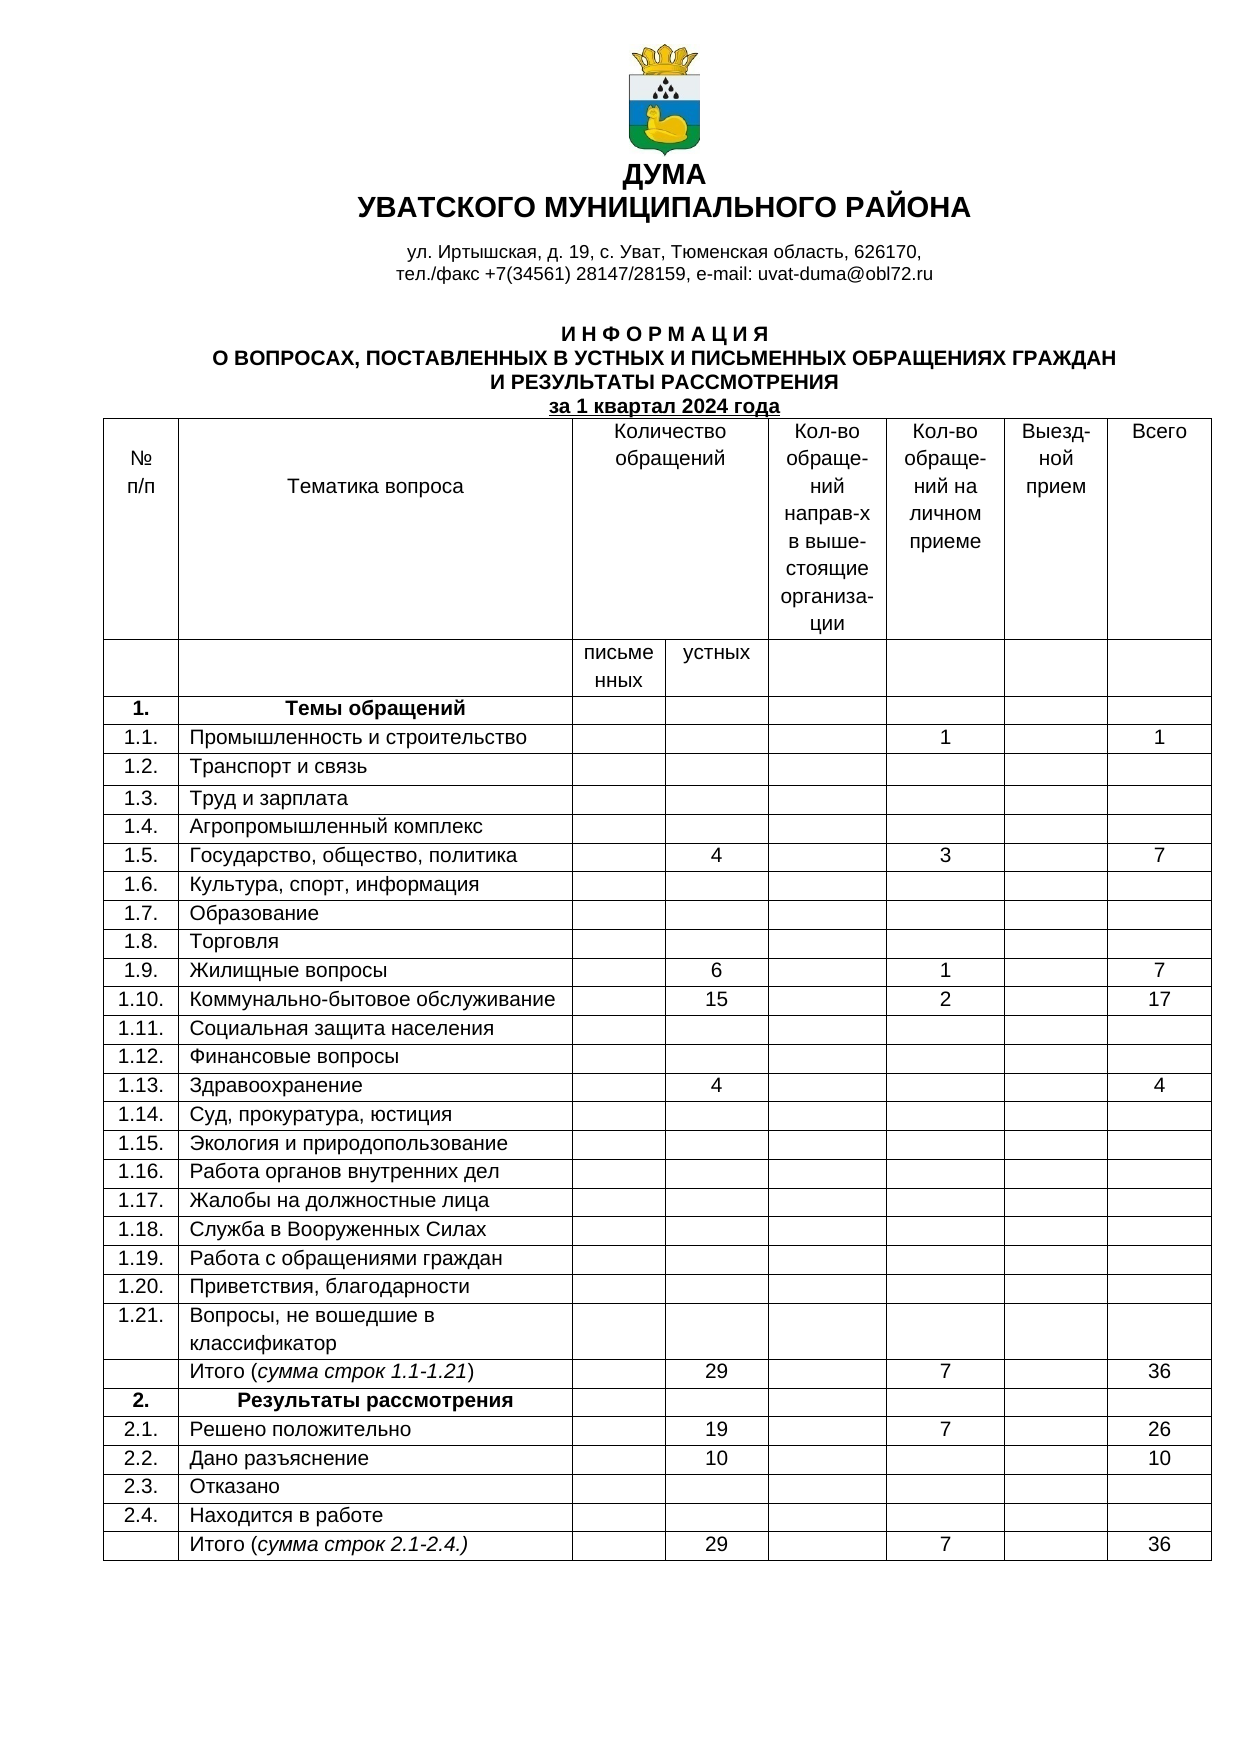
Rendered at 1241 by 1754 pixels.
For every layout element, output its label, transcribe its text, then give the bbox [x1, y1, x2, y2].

table_cell 1.5. [104, 844, 178, 871]
table_cell [573, 1189, 665, 1216]
table_cell [573, 1532, 665, 1560]
table_cell [666, 725, 768, 753]
table_cell Находится в работе [179, 1504, 572, 1531]
table_cell [573, 901, 665, 929]
table_cell 4 [666, 844, 768, 871]
table_cell Образование [179, 901, 572, 929]
table_cell 7 [887, 1417, 1004, 1445]
table_cell [666, 901, 768, 929]
table_cell [1108, 1389, 1211, 1416]
table_cell [769, 1016, 886, 1044]
table_cell Приветствия, благодарности [179, 1275, 572, 1302]
table_cell 4 [666, 1074, 768, 1101]
table_cell Государство, общество, политика [179, 844, 572, 871]
table_cell [1005, 1160, 1107, 1187]
table_cell Жалобы на должностные лица [179, 1189, 572, 1216]
table_cell [887, 1131, 1004, 1159]
table_cell [1108, 872, 1211, 900]
table_cell [769, 1446, 886, 1474]
table_cell [769, 1304, 886, 1359]
table_cell [1108, 1304, 1211, 1359]
table_cell письменных [573, 640, 665, 696]
table_cell [573, 1160, 665, 1187]
table_cell [1005, 1102, 1107, 1130]
table_cell [1005, 1217, 1107, 1245]
table_cell [887, 815, 1004, 842]
table_cell [769, 930, 886, 957]
table_cell [887, 1189, 1004, 1216]
table_cell [769, 1102, 886, 1130]
table_cell [1005, 786, 1107, 814]
table_cell [769, 1504, 886, 1531]
table_cell [769, 640, 886, 696]
table_cell 2. [104, 1389, 178, 1416]
table_cell [666, 1304, 768, 1359]
table_cell Суд, прокуратура, юстиция [179, 1102, 572, 1130]
table_cell [769, 872, 886, 900]
table_cell [573, 1275, 665, 1302]
table_cell [1005, 754, 1107, 785]
table_cell [1005, 1016, 1107, 1044]
table_cell [887, 1160, 1004, 1187]
text УВАТСКОГО МУНИЦИПАЛЬНОГО РАЙОНА [177, 190, 1152, 224]
table_header Кол-во обраще-ний направ-х в выше- стоящие организа-ции [769, 419, 886, 639]
table_cell Вопросы, не вошедшие в классификатор [179, 1304, 572, 1359]
table_cell [887, 872, 1004, 900]
table_cell [769, 1074, 886, 1101]
table_cell [887, 754, 1004, 785]
table_cell [1108, 640, 1211, 696]
table_cell 2 [887, 987, 1004, 1015]
table_cell [573, 815, 665, 842]
table_cell [769, 697, 886, 724]
table_cell [1108, 1504, 1211, 1531]
table_cell 1.20. [104, 1275, 178, 1302]
table_cell 1.15. [104, 1131, 178, 1159]
table_cell [666, 815, 768, 842]
table_cell [104, 640, 178, 696]
table_cell [666, 697, 768, 724]
table_cell [666, 786, 768, 814]
table_cell 10 [1108, 1446, 1211, 1474]
table_cell [573, 1074, 665, 1101]
table_cell 26 [1108, 1417, 1211, 1445]
table_cell 1.8. [104, 930, 178, 957]
table_cell Здравоохранение [179, 1074, 572, 1101]
table_cell [1108, 1045, 1211, 1072]
table_cell [1005, 1360, 1107, 1387]
table_cell [887, 930, 1004, 957]
table_cell [666, 1246, 768, 1274]
table_cell Итого (сумма строк 1.1-1.21) [179, 1360, 572, 1387]
table_cell [666, 1504, 768, 1531]
table_cell Работа органов внутренних дел [179, 1160, 572, 1187]
table_cell [666, 872, 768, 900]
table_cell [573, 1102, 665, 1130]
table_cell [769, 725, 886, 753]
table_cell [1108, 1102, 1211, 1130]
table_cell 1.7. [104, 901, 178, 929]
table_cell [1108, 1016, 1211, 1044]
table_cell [666, 1217, 768, 1245]
table_cell 15 [666, 987, 768, 1015]
table_cell 2.4. [104, 1504, 178, 1531]
table_cell [769, 959, 886, 986]
table_cell Служба в Вооруженных Силах [179, 1217, 572, 1245]
table_cell Дано разъяснение [179, 1446, 572, 1474]
table_cell 1.3. [104, 786, 178, 814]
table_cell 36 [1108, 1360, 1211, 1387]
table_cell [1005, 1446, 1107, 1474]
table_cell [573, 1304, 665, 1359]
table_cell 1.16. [104, 1160, 178, 1187]
table_cell [769, 1532, 886, 1560]
table_cell 19 [666, 1417, 768, 1445]
table_cell устных [666, 640, 768, 696]
table_cell Темы обращений [179, 697, 572, 724]
table_cell [1005, 1532, 1107, 1560]
text ДУМА [177, 157, 1152, 190]
table_cell 1.13. [104, 1074, 178, 1101]
table_cell [573, 1446, 665, 1474]
table_cell [666, 930, 768, 957]
table_cell 1.1. [104, 725, 178, 753]
table_cell [769, 901, 886, 929]
table_cell [573, 725, 665, 753]
table_cell [573, 1504, 665, 1531]
table_cell [769, 844, 886, 871]
table_cell Транспорт и связь [179, 754, 572, 785]
table_cell Работа с обращениями граждан [179, 1246, 572, 1274]
table_cell Промышленность и строительство [179, 725, 572, 753]
table_cell [573, 987, 665, 1015]
table_cell [1005, 930, 1107, 957]
table_cell [1005, 1389, 1107, 1416]
table_cell 1.6. [104, 872, 178, 900]
table_header Тематика вопроса [179, 419, 572, 639]
table_cell [887, 1217, 1004, 1245]
table_cell [666, 1475, 768, 1502]
table_cell [887, 1102, 1004, 1130]
table_cell Решено положительно [179, 1417, 572, 1445]
table_cell 1.17. [104, 1189, 178, 1216]
table_cell [887, 1275, 1004, 1302]
table_cell [887, 901, 1004, 929]
table_cell Труд и зарплата [179, 786, 572, 814]
text за 1 квартал 2024 года [177, 394, 1152, 418]
table_cell Культура, спорт, информация [179, 872, 572, 900]
table_cell [1005, 1504, 1107, 1531]
table_cell 1.9. [104, 959, 178, 986]
table_cell [887, 1016, 1004, 1044]
table_cell 1.10. [104, 987, 178, 1015]
table_header Всего [1108, 419, 1211, 639]
table_cell [573, 1016, 665, 1044]
table_cell [573, 786, 665, 814]
table_cell [769, 1045, 886, 1072]
table_cell [887, 1475, 1004, 1502]
table_cell Экология и природопользование [179, 1131, 572, 1159]
table_cell [769, 1275, 886, 1302]
table_cell 1. [104, 697, 178, 724]
table_cell [179, 640, 572, 696]
table_cell [887, 1074, 1004, 1101]
table_cell [1005, 640, 1107, 696]
table_cell [104, 1360, 178, 1387]
table_cell [1005, 1417, 1107, 1445]
table_cell [769, 1217, 886, 1245]
table_cell [104, 1532, 178, 1560]
table_cell [573, 1217, 665, 1245]
table_cell [1005, 1246, 1107, 1274]
table_cell [887, 1504, 1004, 1531]
table_cell [666, 1275, 768, 1302]
table_cell [769, 1475, 886, 1502]
table_cell Отказано [179, 1475, 572, 1502]
table_cell Финансовые вопросы [179, 1045, 572, 1072]
table_cell [1005, 959, 1107, 986]
text О ВОПРОСАХ, ПОСТАВЛЕННЫХ В УСТНЫХ И ПИСЬМЕННЫХ ОБРАЩЕНИЯХ ГРАЖДАН [177, 346, 1152, 370]
table_cell [573, 1246, 665, 1274]
table_cell [887, 1389, 1004, 1416]
table_cell [666, 754, 768, 785]
table_cell 1 [887, 959, 1004, 986]
table_cell [769, 987, 886, 1015]
table_cell [1005, 1189, 1107, 1216]
table_cell 29 [666, 1360, 768, 1387]
table_cell 1.14. [104, 1102, 178, 1130]
table_header № п/п [104, 419, 178, 639]
table_cell [1108, 930, 1211, 957]
table_cell [1108, 1275, 1211, 1302]
table_cell 10 [666, 1446, 768, 1474]
table_cell [573, 1045, 665, 1072]
table_cell 1.21. [104, 1304, 178, 1359]
table_cell [573, 844, 665, 871]
table_cell [1005, 844, 1107, 871]
table_cell 7 [887, 1532, 1004, 1560]
table_cell [1108, 1131, 1211, 1159]
table_cell [1108, 1246, 1211, 1274]
table_cell [769, 1131, 886, 1159]
table_cell [887, 1446, 1004, 1474]
table_cell Итого (сумма строк 2.1-2.4.) [179, 1532, 572, 1560]
table_cell [1005, 725, 1107, 753]
table_cell [666, 1160, 768, 1187]
table_cell [1005, 815, 1107, 842]
table_cell 1 [1108, 725, 1211, 753]
table_cell 17 [1108, 987, 1211, 1015]
table_cell [666, 1189, 768, 1216]
table_cell [1108, 1475, 1211, 1502]
table_cell [769, 1246, 886, 1274]
table_cell 1.12. [104, 1045, 178, 1072]
table_cell [769, 1360, 886, 1387]
table_cell 7 [887, 1360, 1004, 1387]
table_cell [1108, 1189, 1211, 1216]
table_cell [573, 1475, 665, 1502]
text И Н Ф О Р М А Ц И Я [177, 322, 1152, 346]
table_cell [666, 1016, 768, 1044]
table_cell [887, 640, 1004, 696]
table_cell 1.19. [104, 1246, 178, 1274]
table_cell [887, 786, 1004, 814]
table_cell [769, 1417, 886, 1445]
table_cell [1005, 1045, 1107, 1072]
table_cell Агропромышленный комплекс [179, 815, 572, 842]
table_cell 29 [666, 1532, 768, 1560]
table_cell 4 [1108, 1074, 1211, 1101]
table_cell 1.2. [104, 754, 178, 785]
table_cell [666, 1102, 768, 1130]
table_header Кол-во обраще-ний на личном приеме [887, 419, 1004, 639]
table_cell [769, 1389, 886, 1416]
table_cell Торговля [179, 930, 572, 957]
table_cell [573, 959, 665, 986]
table_cell [769, 815, 886, 842]
table_cell [666, 1131, 768, 1159]
text И РЕЗУЛЬТАТЫ РАССМОТРЕНИЯ [177, 370, 1152, 394]
table_cell [573, 930, 665, 957]
table_cell [1108, 1217, 1211, 1245]
table_cell [573, 1417, 665, 1445]
table_cell [1005, 697, 1107, 724]
table_header Количество обращений [573, 419, 768, 639]
text тел./факс +7(34561) 28147/28159, e-mail: uvat-duma@obl72.ru [177, 262, 1152, 284]
table_cell [887, 697, 1004, 724]
picture [628, 44, 700, 157]
table_cell 1.4. [104, 815, 178, 842]
table_cell [1005, 987, 1107, 1015]
table_cell [769, 1189, 886, 1216]
table_cell [769, 754, 886, 785]
table_cell 1 [887, 725, 1004, 753]
table_cell [573, 1389, 665, 1416]
table_cell 7 [1108, 959, 1211, 986]
table_cell [573, 1131, 665, 1159]
table_cell [1108, 697, 1211, 724]
table_cell Результаты рассмотрения [179, 1389, 572, 1416]
table_cell 3 [887, 844, 1004, 871]
table_cell [573, 697, 665, 724]
table_cell [1108, 901, 1211, 929]
table_cell [666, 1389, 768, 1416]
table_cell Коммунально-бытовое обслуживание [179, 987, 572, 1015]
table_cell [887, 1045, 1004, 1072]
table_cell [1108, 786, 1211, 814]
table_cell 2.3. [104, 1475, 178, 1502]
table_cell [1005, 872, 1107, 900]
table_cell [573, 1360, 665, 1387]
text ул. Иртышская, д. 19, с. Уват, Тюменская область, 626170, [177, 241, 1152, 262]
table_cell [887, 1246, 1004, 1274]
table_cell [1005, 901, 1107, 929]
table_cell [666, 1045, 768, 1072]
table_header Выезд-ной прием [1005, 419, 1107, 639]
table_cell [1108, 815, 1211, 842]
table_cell 2.2. [104, 1446, 178, 1474]
table_cell 1.11. [104, 1016, 178, 1044]
table_cell [769, 1160, 886, 1187]
table_cell 7 [1108, 844, 1211, 871]
table_cell [1108, 1160, 1211, 1187]
table_cell 36 [1108, 1532, 1211, 1560]
table_cell [573, 754, 665, 785]
table_cell 6 [666, 959, 768, 986]
table_cell [769, 786, 886, 814]
table_cell [1005, 1074, 1107, 1101]
table_cell [573, 872, 665, 900]
table_cell [1005, 1304, 1107, 1359]
table_cell 1.18. [104, 1217, 178, 1245]
table_cell Социальная защита населения [179, 1016, 572, 1044]
table_cell [1108, 754, 1211, 785]
table_cell [887, 1304, 1004, 1359]
table_cell Жилищные вопросы [179, 959, 572, 986]
table_cell 2.1. [104, 1417, 178, 1445]
table_cell [1005, 1475, 1107, 1502]
table_cell [1005, 1275, 1107, 1302]
table_cell [1005, 1131, 1107, 1159]
